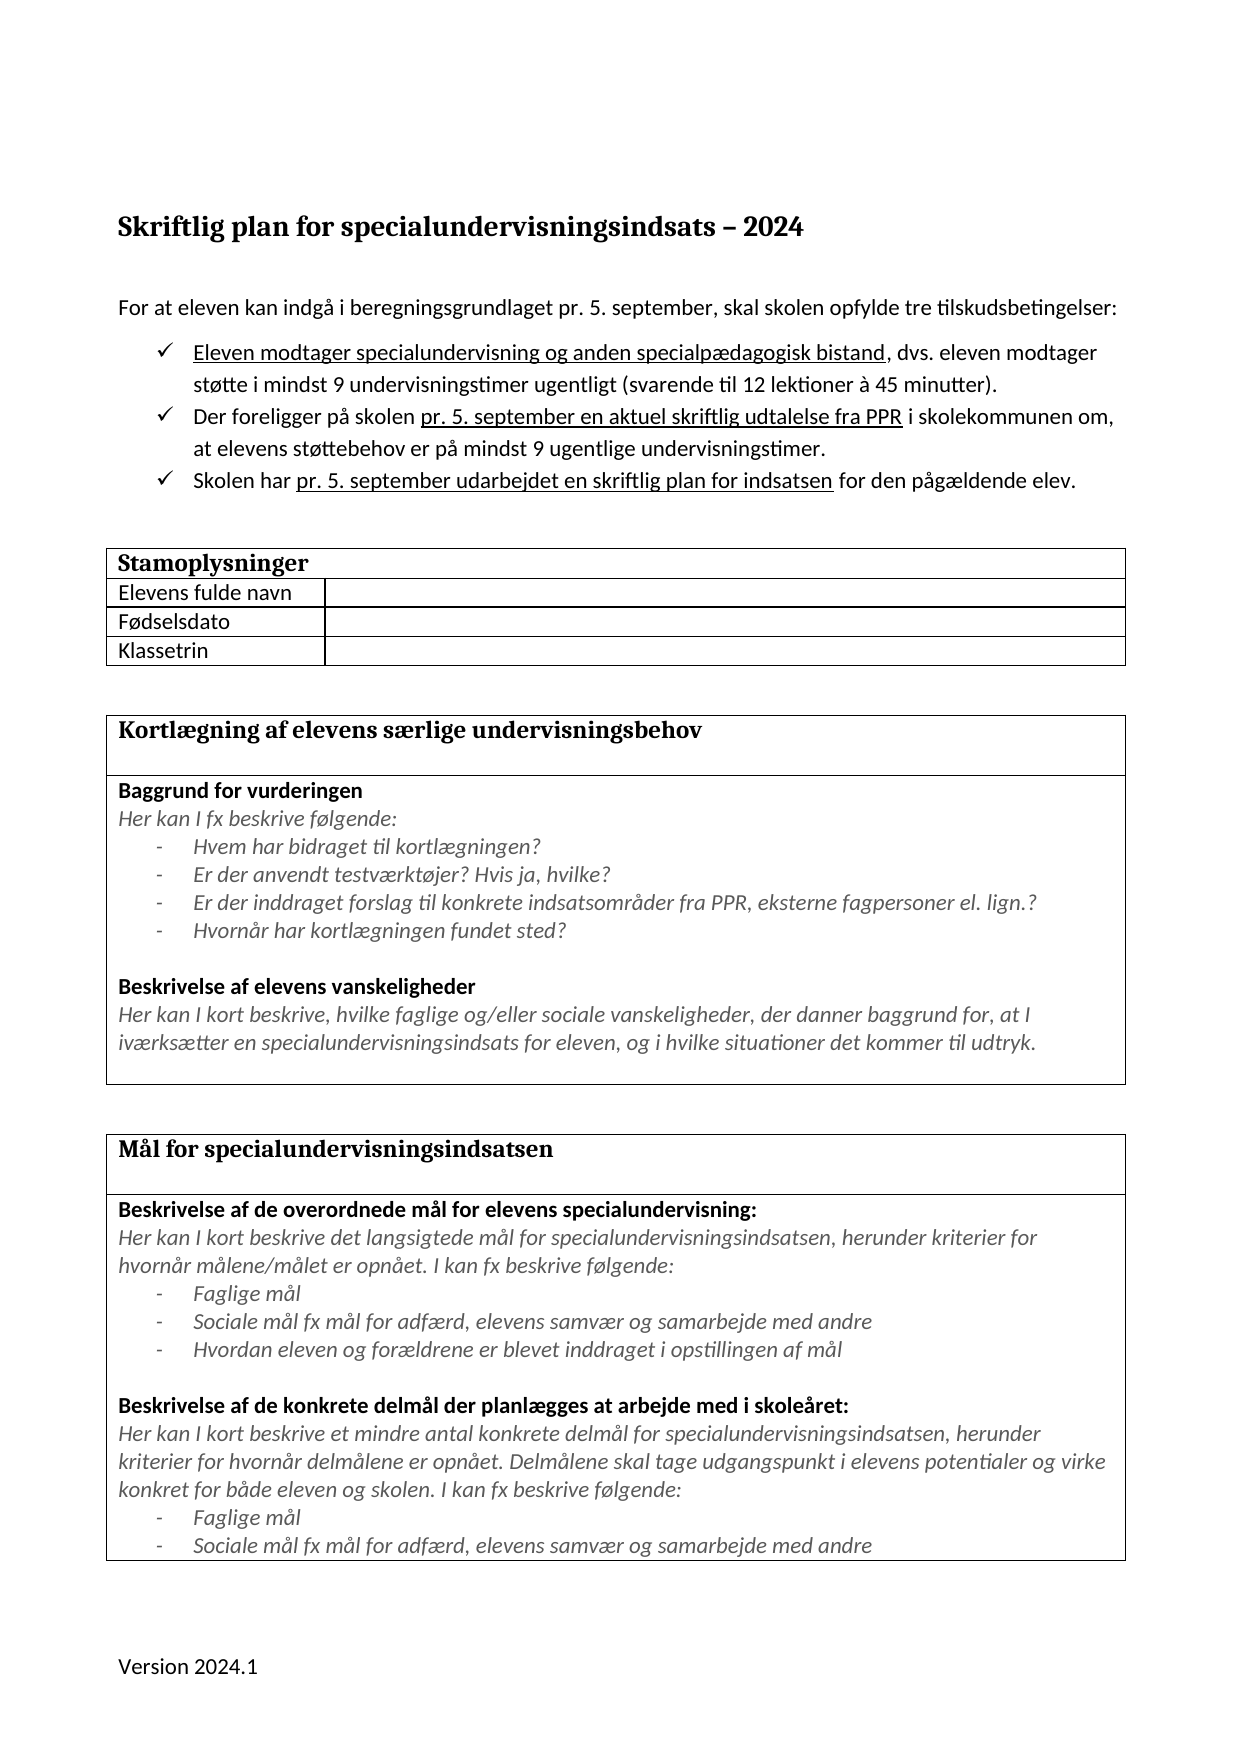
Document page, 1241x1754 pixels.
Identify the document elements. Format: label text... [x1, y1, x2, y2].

table_cell [326, 579, 1125, 606]
table_cell [326, 637, 1125, 664]
table_header Kortlægning af elevens særlige undervisningsbehov [107, 716, 1125, 775]
text For at eleven kan indgå i beregningsgrundlaget pr. 5. september, skal skolen opfylde tre tilskudsbetingelser: [118, 293, 1122, 321]
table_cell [107, 1195, 1125, 1559]
list Der foreligger på skolen pr. 5. september en aktuel skriftlig udtalelse fra PPR i skolekommunen om, at elevens støttebehov er på mindst 9 ugentlige undervisningstimer. [156, 402, 1122, 462]
table_cell Fødselsdato [107, 608, 324, 636]
list Skolen har pr. 5. september udarbejdet en skriftlig plan for indsatsen for den pågældende elev. [156, 467, 1122, 494]
table_cell [326, 608, 1125, 636]
table_header Mål for specialundervisningsindsatsen [107, 1135, 1125, 1194]
table_cell Baggrund for vurderingen Her kan I fx beskrive følgende: Hvem har bidraget til kortlægningen? Er der anvendt testværktøjer? Hvis ja, hvilke? Er der inddraget forslag til konkrete indsatsområder fra PPR, eksterne fagpersoner el. lign.? Hvornår har kortlægningen fundet sted? Beskrivelse af elevens vanskeligheder Her kan I kort beskrive, hvilke faglige og/eller sociale vanskeligheder, der danner baggrund for, at I iværksætter en specialundervisningsindsats for eleven, og i hvilke situationer det kommer til udtryk. [107, 776, 1125, 1084]
table_header Stamoplysninger [107, 549, 1125, 577]
table_cell Klassetrin [107, 637, 324, 664]
subtitle Skriftlig plan for specialundervisningsindsats – 2024 [118, 210, 1122, 243]
list Eleven modtager specialundervisning og anden specialpædagogisk bistand, dvs. eleven modtager støtte i mindst 9 undervisningstimer ugentligt (svarende til 12 lektioner à 45 minutter). [156, 338, 1122, 398]
table_cell Elevens fulde navn [107, 579, 324, 606]
